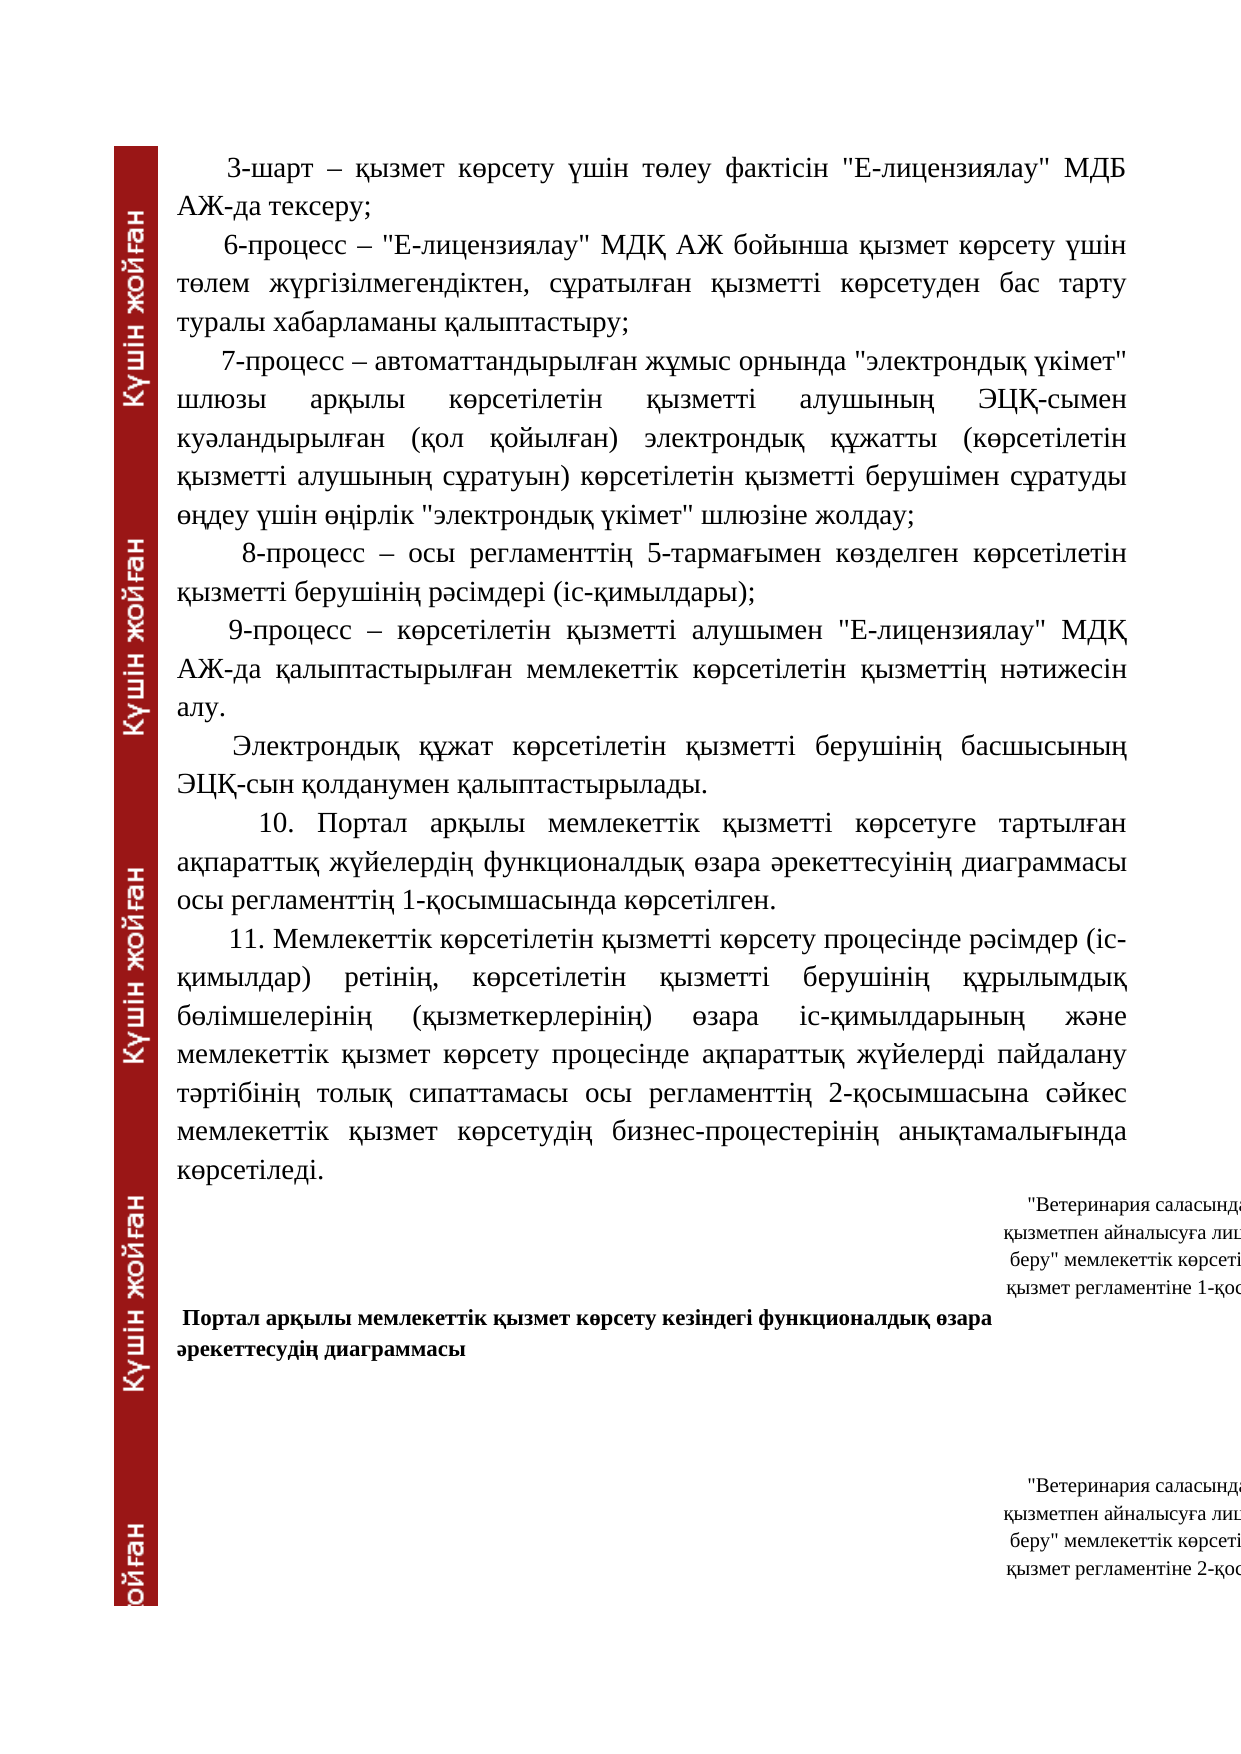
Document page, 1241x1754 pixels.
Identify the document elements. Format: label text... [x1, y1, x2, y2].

text 9-процесс – көрсетілетін қызметті алушымен "Е-лицензиялау" МДҚ АЖ-да қалыптастырылған мемлекеттік көрсетілетін қызметтің нәтижесін алу. [112, 612, 1128, 723]
picture [114, 916, 158, 921]
text 10. Портал арқылы мемлекеттік қызметті көрсетуге тартылған ақпараттық жүйелердің функционалдық өзара әрекеттесуінің диаграммасы осы регламенттің 1-қосымшасында көрсетілген. [112, 805, 1128, 916]
picture [114, 800, 158, 805]
table_header [101, 1191, 912, 1304]
picture [114, 1586, 158, 1606]
text Портал арқылы мемлекеттік қызмет көрсету кезіндегі функционалдық өзара әрекеттесудің диаграммасы [112, 1304, 1128, 1361]
table_header "Ветеринария саласындағы қызметпен айналысуға лицензия беру" мемлекеттік көрсетілетін қызмет регламентіне 2-қосымша [912, 1472, 1240, 1586]
picture [114, 146, 158, 150]
picture [114, 607, 158, 612]
text Электрондық құжат көрсетілетін қызметті берушінің басшысының ЭЦҚ-сын қолданумен қалыптастырылады. [112, 728, 1128, 800]
text 8-процесс – осы регламенттің 5-тармағымен көзделген көрсетілетін қызметті берушінің рәсімдері (іс-қимылдары); [112, 535, 1128, 607]
text 3-шарт – қызмет көрсету үшін төлеу фактісін "Е-лицензиялау" МДБ АЖ-да тексеру; [112, 150, 1128, 222]
picture [114, 338, 158, 343]
text 11. Мемлекеттік көрсетілетін қызметті көрсету процесінде рәсімдер (іс-қимылдар) ретінің, көрсетілетін қызметті берушінің құрылымдық бөлімшелерінің (қызметкерлерінің) өзара іс-қимылдарының және мемлекеттік қызмет көрсету процесінде ақпараттық жүйелерді пайдалану тәртібінің толық сипаттамасы осы регламенттің 2-қосымшасына сәйкес мемлекеттік қызмет көрсетудің бизнес-процестерінің анықтамалығында көрсетіледі. [112, 921, 1128, 1186]
text 6-процесс – "Е-лицензиялау" МДҚ АЖ бойынша қызмет көрсету үшін төлем жүргізілмегендіктен, сұратылған қызметті көрсетуден бас тарту туралы хабарламаны қалыптастыру; [112, 227, 1128, 338]
picture [114, 222, 158, 227]
picture [114, 1186, 158, 1191]
picture [114, 530, 158, 535]
table_header [101, 1472, 912, 1586]
picture [114, 723, 158, 728]
table_header "Ветеринария саласындағы қызметпен айналысуға лицензия беру" мемлекеттік көрсетілетін қызмет регламентіне 1-қосымша [912, 1191, 1240, 1304]
text 7-процесс – автоматтандырылған жұмыс орнында "электрондық үкімет" шлюзы арқылы көрсетілетін қызметті алушының ЭЦҚ-сымен куәландырылған (қол қойылған) электрондық құжатты (көрсетілетін қызметті алушының сұратуын) көрсетілетін қызметті берушімен сұратуды өңдеу үшін өңірлік "электрондық үкімет" шлюзіне жолдау; [112, 343, 1128, 530]
picture [114, 1361, 158, 1472]
